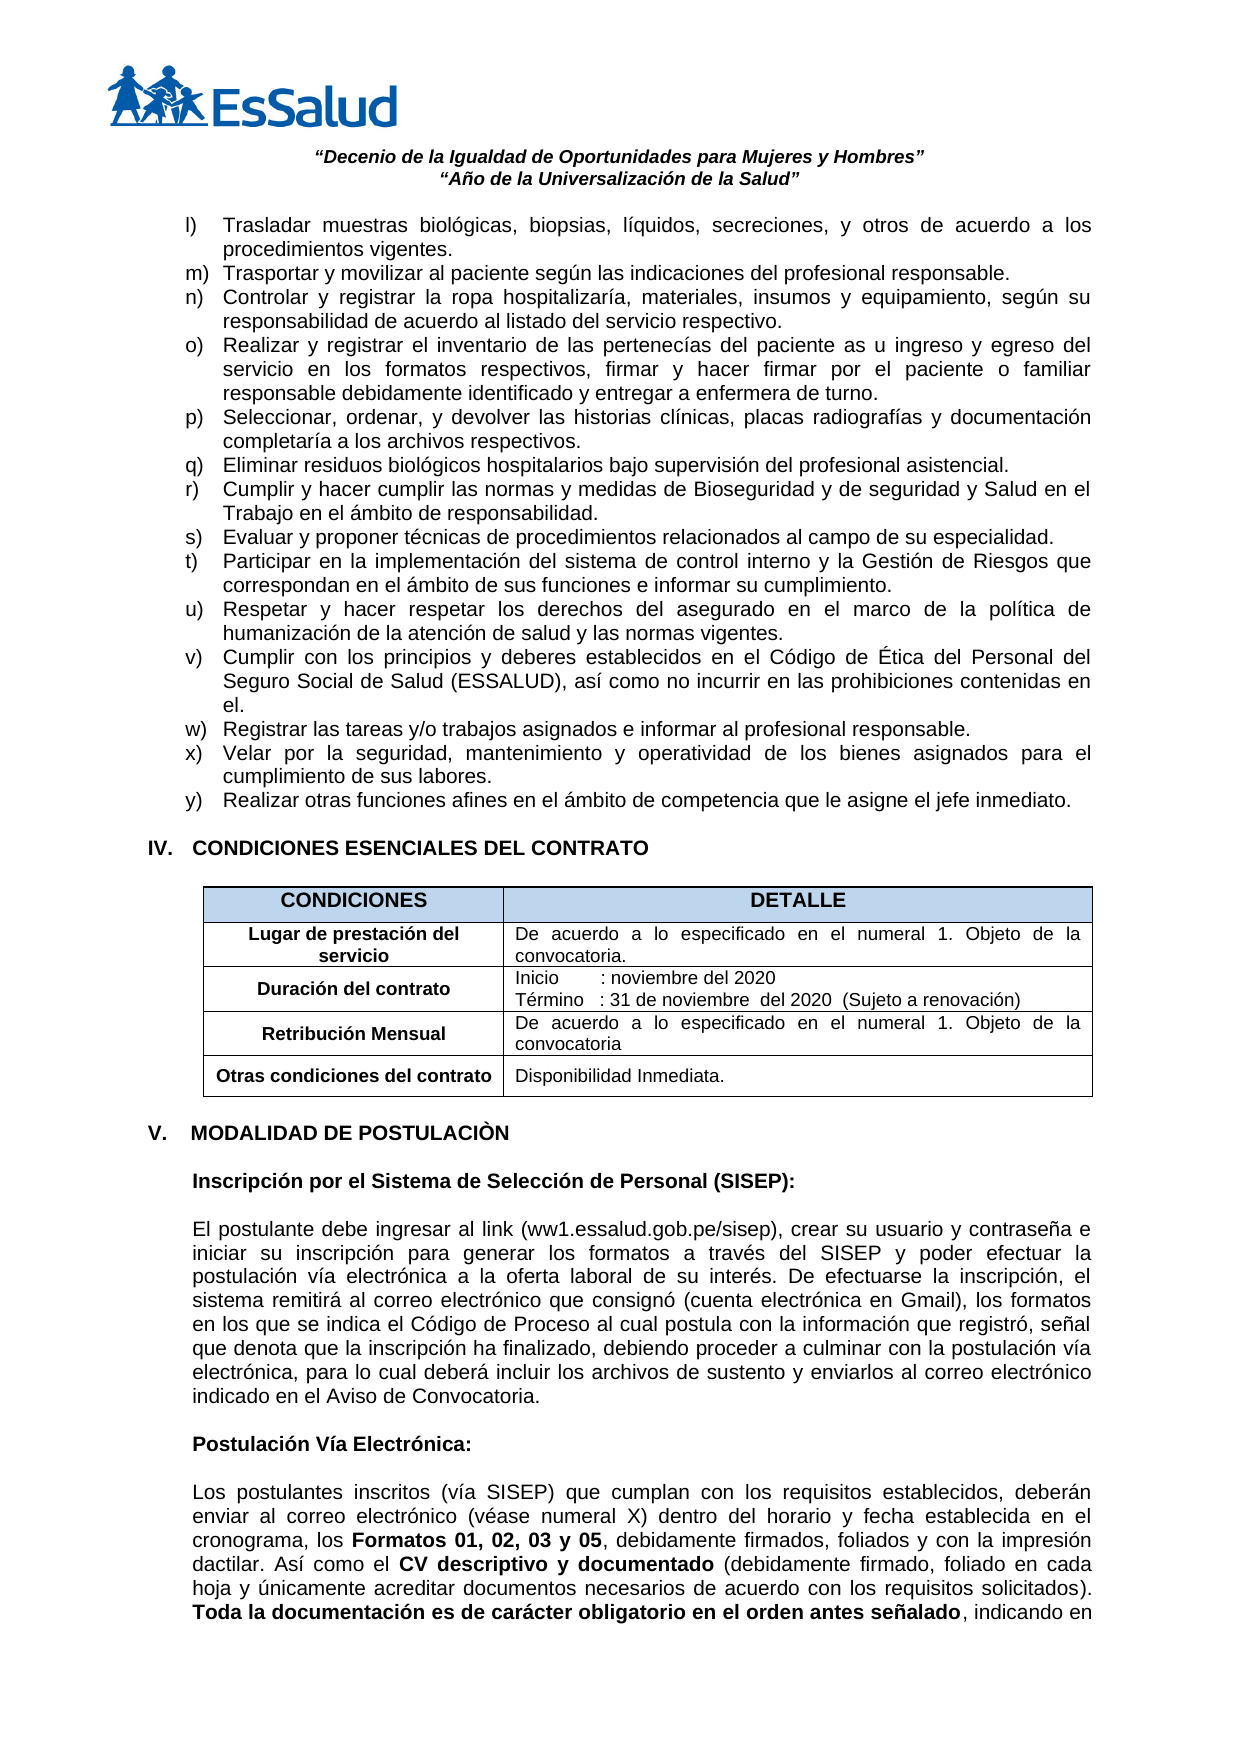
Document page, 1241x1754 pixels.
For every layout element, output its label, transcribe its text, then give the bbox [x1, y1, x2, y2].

list Realizar y registrar el inventario de las pertenecías del paciente as u ingreso y egreso del servicio en los formatos respectivos, firmar y hacer firmar por el paciente o familiar responsable debidamente identificado y entregar a enfermera de turno. [185, 333, 1092, 405]
list CONDICIONES ESENCIALES DEL CONTRATO [148, 836, 1092, 860]
text V. MODALIDAD DE POSTULACIÒN [148, 1121, 1092, 1144]
text Inscripción por el Sistema de Selección de Personal (SISEP): [192, 1168, 1092, 1192]
list Registrar las tareas y/o trabajos asignados e informar al profesional responsable. [185, 716, 1092, 740]
picture [82, 33, 426, 157]
table_cell Disponibilidad Inmediata. [504, 1056, 1092, 1096]
table_header CONDICIONES [204, 888, 503, 922]
list Eliminar residuos biológicos hospitalarios bajo supervisión del profesional asistencial. [185, 453, 1092, 477]
list Velar por la seguridad, mantenimiento y operatividad de los bienes asignados para el cumplimiento de sus labores. [185, 740, 1092, 788]
text El postulante debe ingresar al link (ww1.essalud.gob.pe/sisep), crear su usuario y contraseña e iniciar su inscripción para generar los formatos a través del SISEP y poder efectuar la postulación vía electrónica a la oferta laboral de su interés. De efectuarse la inscripción, el sistema remitirá al correo electrónico que consignó (cuenta electrónica en Gmail), los formatos en los que se indica el Código de Proceso al cual postula con la información que registró, señal que denota que la inscripción ha finalizado, debiendo proceder a culminar con la postulación vía electrónica, para lo cual deberá incluir los archivos de sustento y enviarlos al correo electrónico indicado en el Aviso de Convocatoria. [192, 1216, 1092, 1408]
list Controlar y registrar la ropa hospitalizaría, materiales, insumos y equipamiento, según su responsabilidad de acuerdo al listado del servicio respectivo. [185, 285, 1092, 333]
table_cell De acuerdo a lo especificado en el numeral 1. Objeto de la convocatoria [504, 1012, 1092, 1055]
list Realizar otras funciones afines en el ámbito de competencia que le asigne el jefe inmediato. [185, 788, 1092, 812]
table_cell Retribución Mensual [204, 1012, 503, 1055]
list Respetar y hacer respetar los derechos del asegurado en el marco de la política de humanización de la atención de salud y las normas vigentes. [185, 597, 1092, 644]
list Evaluar y proponer técnicas de procedimientos relacionados al campo de su especialidad. [185, 525, 1092, 549]
table_cell De acuerdo a lo especificado en el numeral 1. Objeto de la convocatoria. [504, 923, 1092, 966]
list Participar en la implementación del sistema de control interno y la Gestión de Riesgos que correspondan en el ámbito de sus funciones e informar su cumplimiento. [185, 549, 1092, 597]
table_header DETALLE [504, 888, 1092, 922]
list Trasladar muestras biológicas, biopsias, líquidos, secreciones, y otros de acuerdo a los procedimientos vigentes. [185, 213, 1092, 261]
table_cell Lugar de prestación del servicio [204, 923, 503, 966]
table_cell Otras condiciones del contrato [204, 1056, 503, 1096]
table_cell Duración del contrato [204, 967, 503, 1011]
table_cell Inicio : noviembre del 2020 Término : 31 de noviembre del 2020 (Sujeto a renovación) [504, 967, 1092, 1011]
list Cumplir con los principios y deberes establecidos en el Código de Ética del Personal del Seguro Social de Salud (ESSALUD), así como no incurrir en las prohibiciones contenidas en el. [185, 644, 1092, 716]
text Postulación Vía Electrónica: [192, 1432, 1092, 1456]
list Trasportar y movilizar al paciente según las indicaciones del profesional responsable. [185, 261, 1092, 285]
list Seleccionar, ordenar, y devolver las historias clínicas, placas radiografías y documentación completaría a los archivos respectivos. [185, 405, 1092, 453]
list Cumplir y hacer cumplir las normas y medidas de Bioseguridad y de seguridad y Salud en el Trabajo en el ámbito de responsabilidad. [185, 477, 1092, 525]
